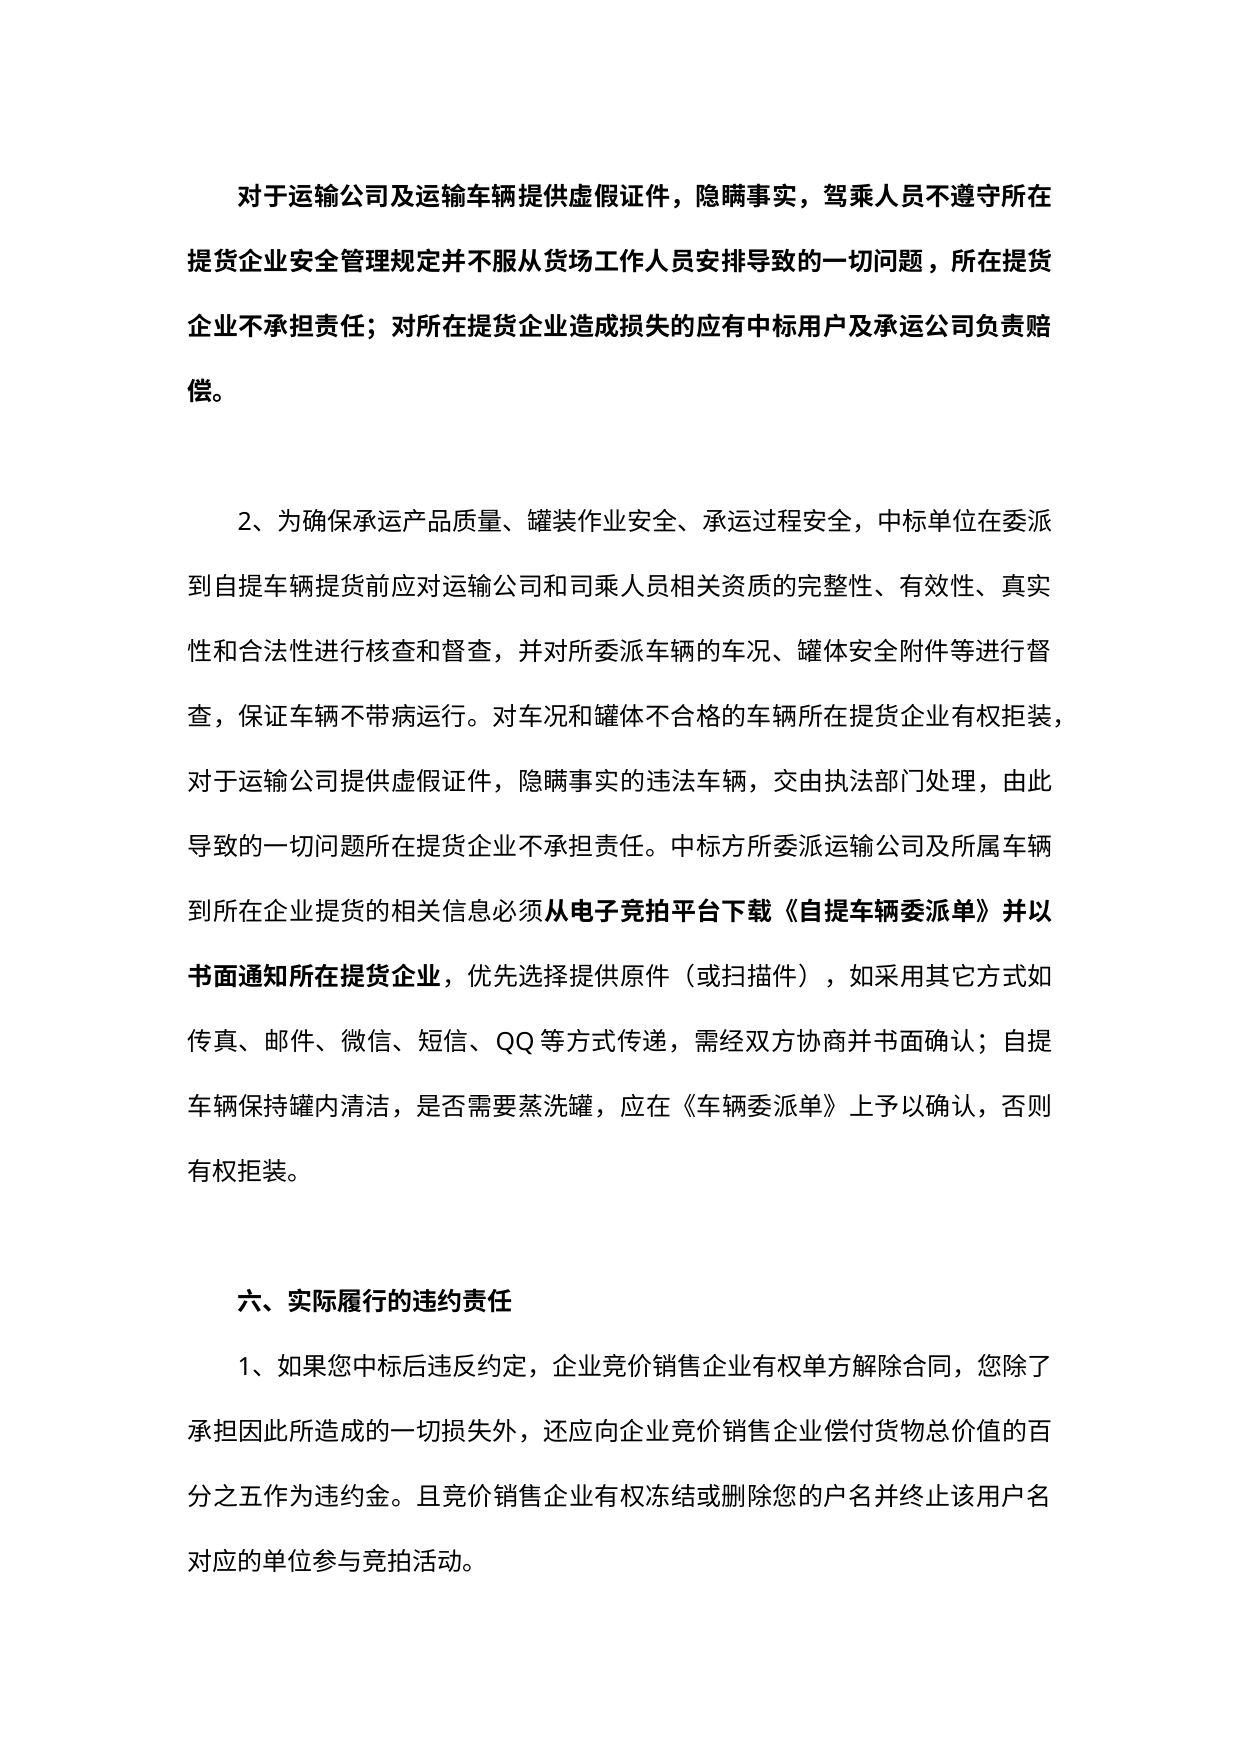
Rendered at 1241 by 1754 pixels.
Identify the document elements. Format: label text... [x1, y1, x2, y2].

list 对于运输公司及运输车辆提供虚假证件，隐瞒事实，驾乘人员不遵守所在提货企业安全管理规定并不服从货场工作人员安排导致的一切问题，所在提货企业不承担责任；对所在提货企业造成损失的应有中标用户及承运公司负责赔偿。 [187, 162, 1053, 422]
list 2、为确保承运产品质量、罐装作业安全、承运过程安全，中标单位在委派到自提车辆提货前应对运输公司和司乘人员相关资质的完整性、有效性、真实性和合法性进行核查和督查，并对所委派车辆的车况、罐体安全附件等进行督查，保证车辆不带病运行。对车况和罐体不合格的车辆所在提货企业有权拒装，对于运输公司提供虚假证件，隐瞒事实的违法车辆，交由执法部门处理，由此导致的一切问题所在提货企业不承担责任。中标方所委派运输公司及所属车辆到所在企业提货的相关信息必须从电子竞拍平台下载《自提车辆委派单》并以书面通知所在提货企业，优先选择提供原件（或扫描件），如采用其它方式如传真、邮件、微信、短信、QQ等方式传递，需经双方协商并书面确认；自提车辆保持罐内清洁，是否需要蒸洗罐，应在《车辆委派单》上予以确认，否则有权拒装。 [187, 487, 1053, 1202]
list 六、实际履行的违约责任 [187, 1267, 1053, 1332]
list 1、如果您中标后违反约定，企业竞价销售企业有权单方解除合同，您除了承担因此所造成的一切损失外，还应向企业竞价销售企业偿付货物总价值的百分之五作为违约金。且竞价销售企业有权冻结或删除您的户名并终止该用户名对应的单位参与竞拍活动。 [187, 1332, 1053, 1592]
